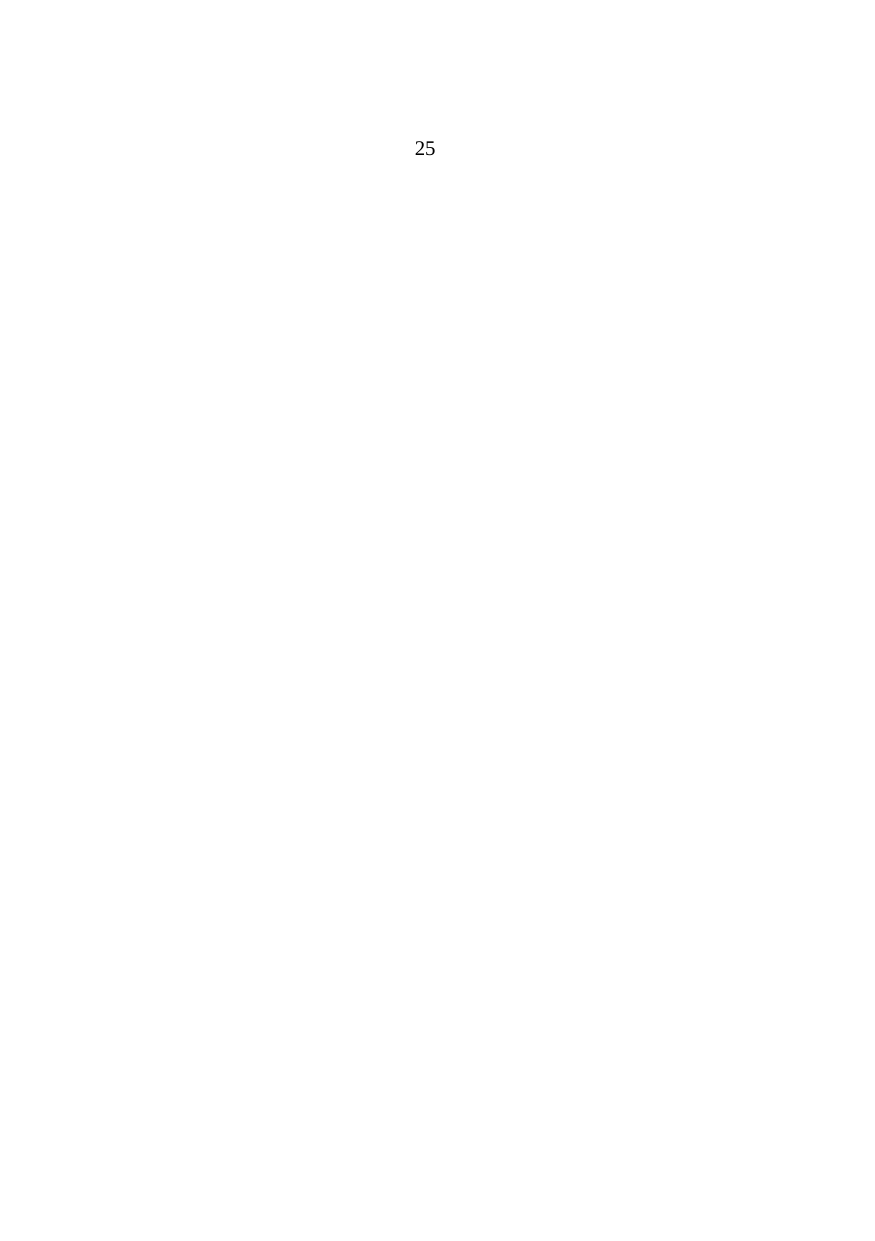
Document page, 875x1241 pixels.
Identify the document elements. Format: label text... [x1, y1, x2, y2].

text 25 [94, 136, 756, 160]
